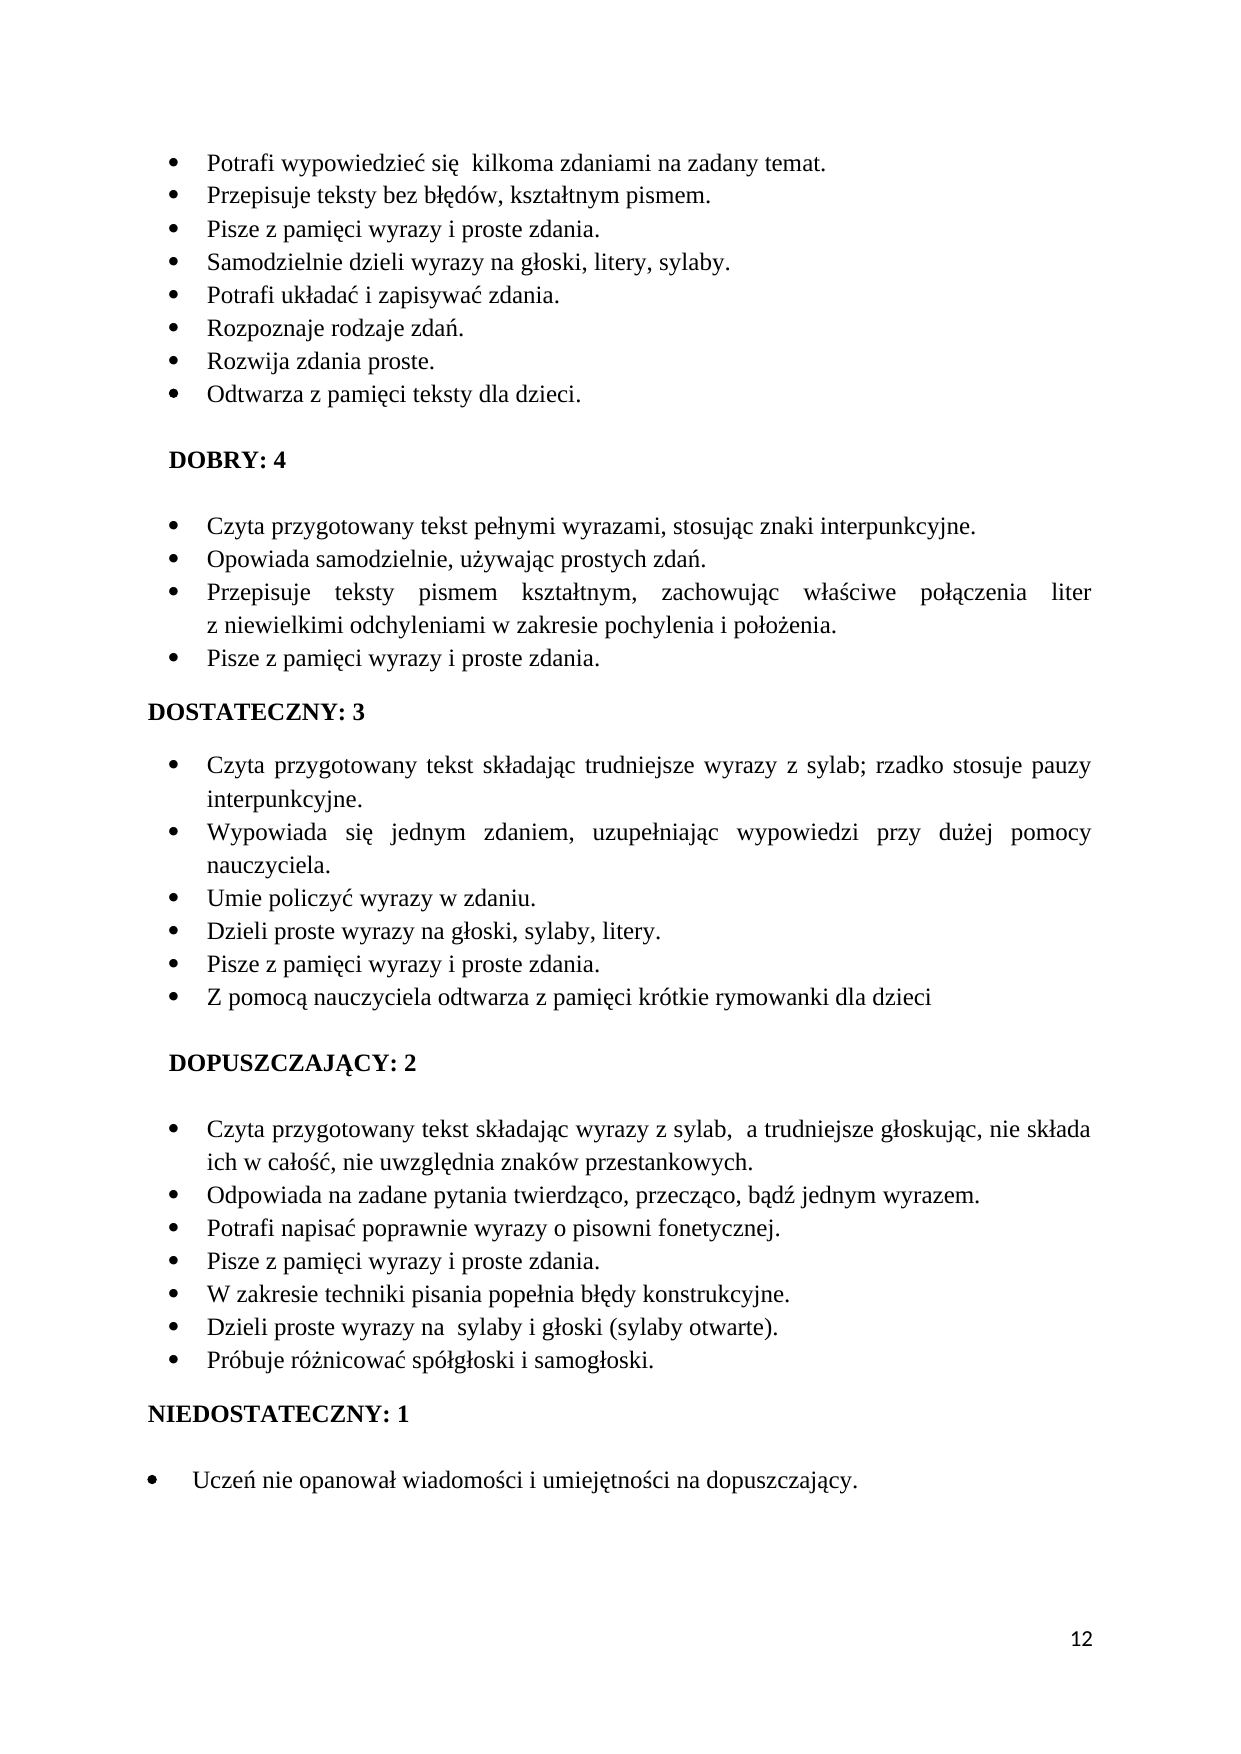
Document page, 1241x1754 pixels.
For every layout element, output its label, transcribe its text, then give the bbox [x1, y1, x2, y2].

list Potrafi napisać poprawnie wyrazy o pisowni fonetycznej. [169, 1213, 1093, 1242]
list DOPUSZCZAJĄCY: 2 [162, 1048, 1093, 1077]
list W zakresie techniki pisania popełnia błędy konstrukcyjne. [169, 1279, 1093, 1308]
text NIEDOSTATECZNY: 1 [148, 1399, 1093, 1428]
list Opowiada samodzielnie, używając prostych zdań. [169, 544, 1093, 573]
list Dzieli proste wyrazy na głoski, sylaby, litery. [169, 916, 1093, 944]
list Rozwija zdania proste. [169, 346, 1093, 374]
list Przepisuje teksty bez błędów, kształtnym pismem. [169, 181, 1093, 209]
list Próbuje różnicować spółgłoski i samogłoski. [169, 1345, 1093, 1374]
list Czyta przygotowany tekst pełnymi wyrazami, stosując znaki interpunkcyjne. [169, 511, 1093, 539]
list Czyta przygotowany tekst składając wyrazy z sylab, a trudniejsze głoskując, nie składa ich w całość, nie uwzględnia znaków przestankowych. [169, 1114, 1093, 1176]
list Samodzielnie dzieli wyrazy na głoski, litery, sylaby. [169, 247, 1093, 275]
list Rozpoznaje rodzaje zdań. [169, 313, 1093, 341]
list Odpowiada na zadane pytania twierdząco, przecząco, bądź jednym wyrazem. [169, 1180, 1093, 1209]
list Przepisuje teksty pismem kształtnym, zachowując właściwe połączenia liter z niewielkimi odchyleniami w zakresie pochylenia i położenia. [169, 577, 1093, 639]
list Z pomocą nauczyciela odtwarza z pamięci krótkie rymowanki dla dzieci [169, 982, 1093, 1011]
list DOBRY: 4 [162, 445, 1093, 473]
text DOSTATECZNY: 3 [148, 697, 1093, 726]
list Potrafi układać i zapisywać zdania. [169, 280, 1093, 308]
list Dzieli proste wyrazy na sylaby i głoski (sylaby otwarte). [169, 1312, 1093, 1341]
list Potrafi wypowiedzieć się kilkoma zdaniami na zadany temat. [169, 148, 1093, 176]
list Odtwarza z pamięci teksty dla dzieci. [169, 379, 1093, 407]
list Czyta przygotowany tekst składając trudniejsze wyrazy z sylab; rzadko stosuje pauzy interpunkcyjne. [169, 751, 1093, 812]
list Pisze z pamięci wyrazy i proste zdania. [169, 1246, 1093, 1275]
list Uczeń nie opanował wiadomości i umiejętności na dopuszczający. [148, 1465, 1093, 1494]
list Pisze z pamięci wyrazy i proste zdania. [169, 643, 1093, 672]
list Umie policzyć wyrazy w zdaniu. [169, 883, 1093, 911]
list Pisze z pamięci wyrazy i proste zdania. [169, 214, 1093, 242]
list Pisze z pamięci wyrazy i proste zdania. [169, 949, 1093, 977]
list Wypowiada się jednym zdaniem, uzupełniając wypowiedzi przy dużej pomocy nauczyciela. [169, 817, 1093, 878]
